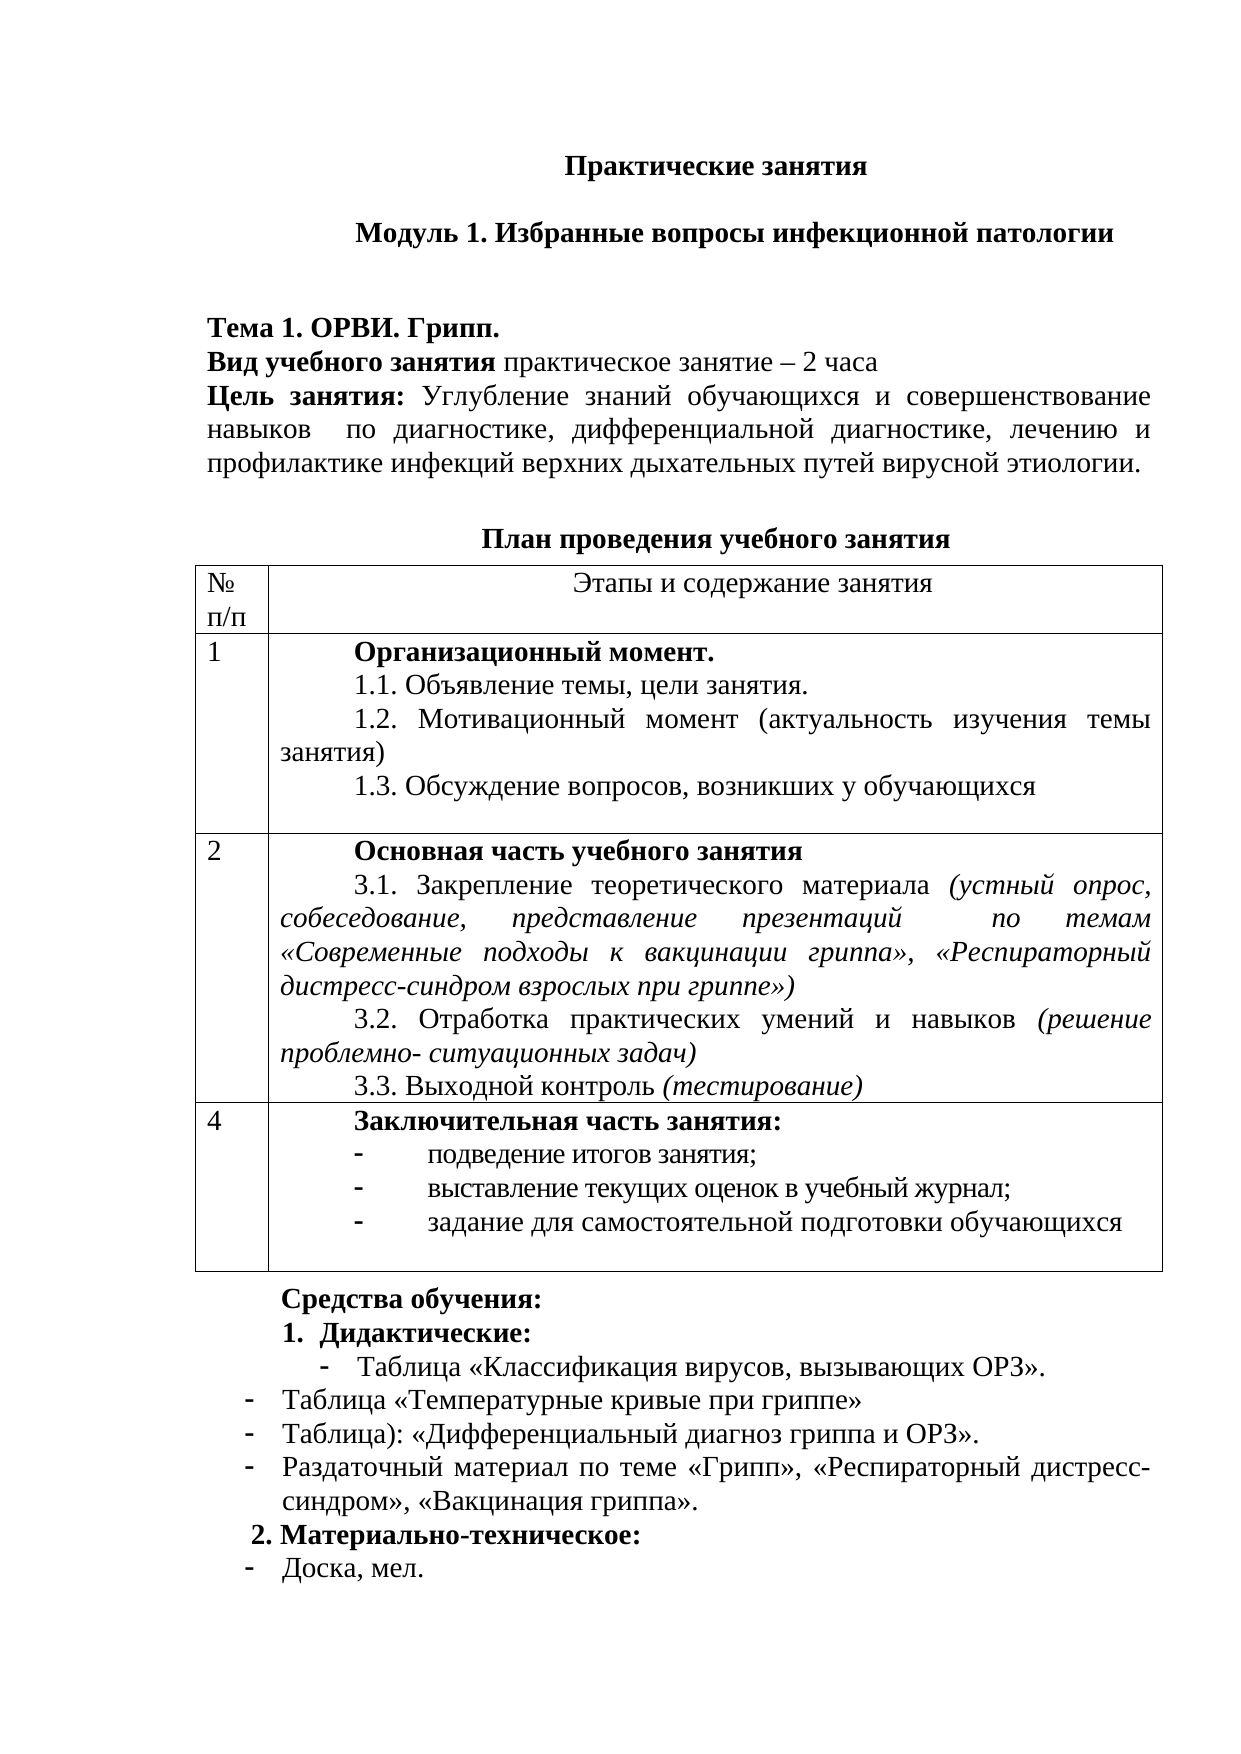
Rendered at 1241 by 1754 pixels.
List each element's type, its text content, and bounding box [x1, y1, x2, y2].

table_cell 1 [196, 634, 268, 832]
table_cell 2 [196, 834, 268, 1102]
list Модуль 1. Избранные вопросы инфекционной патологии [318, 215, 1152, 248]
table_header № п/п [196, 566, 268, 633]
list Таблица «Классификация вирусов, вызывающих ОРЗ». [319, 1349, 1152, 1382]
text Средства обучения: [207, 1282, 1152, 1315]
text 2. Материально-техническое: [207, 1517, 1152, 1550]
text Цель занятия: Углубление знаний обучающихся и совершенствование навыков по диагностике, дифференциальной диагностике, лечению и профилактике инфекций верхних дыхательных путей вирусной этиологии. [207, 378, 1152, 478]
table_cell 4 [196, 1103, 268, 1271]
list Таблица «Температурные кривые при гриппе» [244, 1382, 1152, 1416]
text Вид учебного занятия практическое занятие – 2 часа [207, 344, 1152, 378]
table_header Этапы и содержание занятия [269, 566, 1162, 633]
text План проведения учебного занятия [207, 521, 1152, 555]
table_cell Заключительная часть занятия: подведение итогов занятия; выставление текущих оценок в учебный журнал; задание для самостоятельной подготовки обучающихся [269, 1103, 1162, 1271]
table_cell Организационный момент. 1.1. Объявление темы, цели занятия. 1.2. Мотивационный момент (актуальность изучения темы занятия) 1.3. Обсуждение вопросов, возникших у обучающихся [269, 634, 1162, 832]
list Раздаточный материал по теме «Грипп», «Респираторный дистресс-синдром», «Вакцинация гриппа». [244, 1449, 1152, 1517]
text Практические занятия [207, 148, 1152, 181]
list Доска, мел. [244, 1550, 1152, 1584]
list Дидактические: [282, 1315, 1152, 1349]
text Тема 1. ОРВИ. Грипп. [207, 311, 1152, 344]
table_cell Основная часть учебного занятия 3.1. Закрепление теоретического материала (устный опрос, собеседование, представление презентаций по темам «Современные подходы к вакцинации гриппа», «Респираторный дистресс-синдром взрослых при гриппе») 3.2. Отработка практических умений и навыков (решение проблемно- ситуационных задач) 3.3. Выходной контроль (тестирование) [269, 834, 1162, 1102]
list Таблица): «Дифференциальный диагноз гриппа и ОРЗ». [244, 1416, 1152, 1449]
